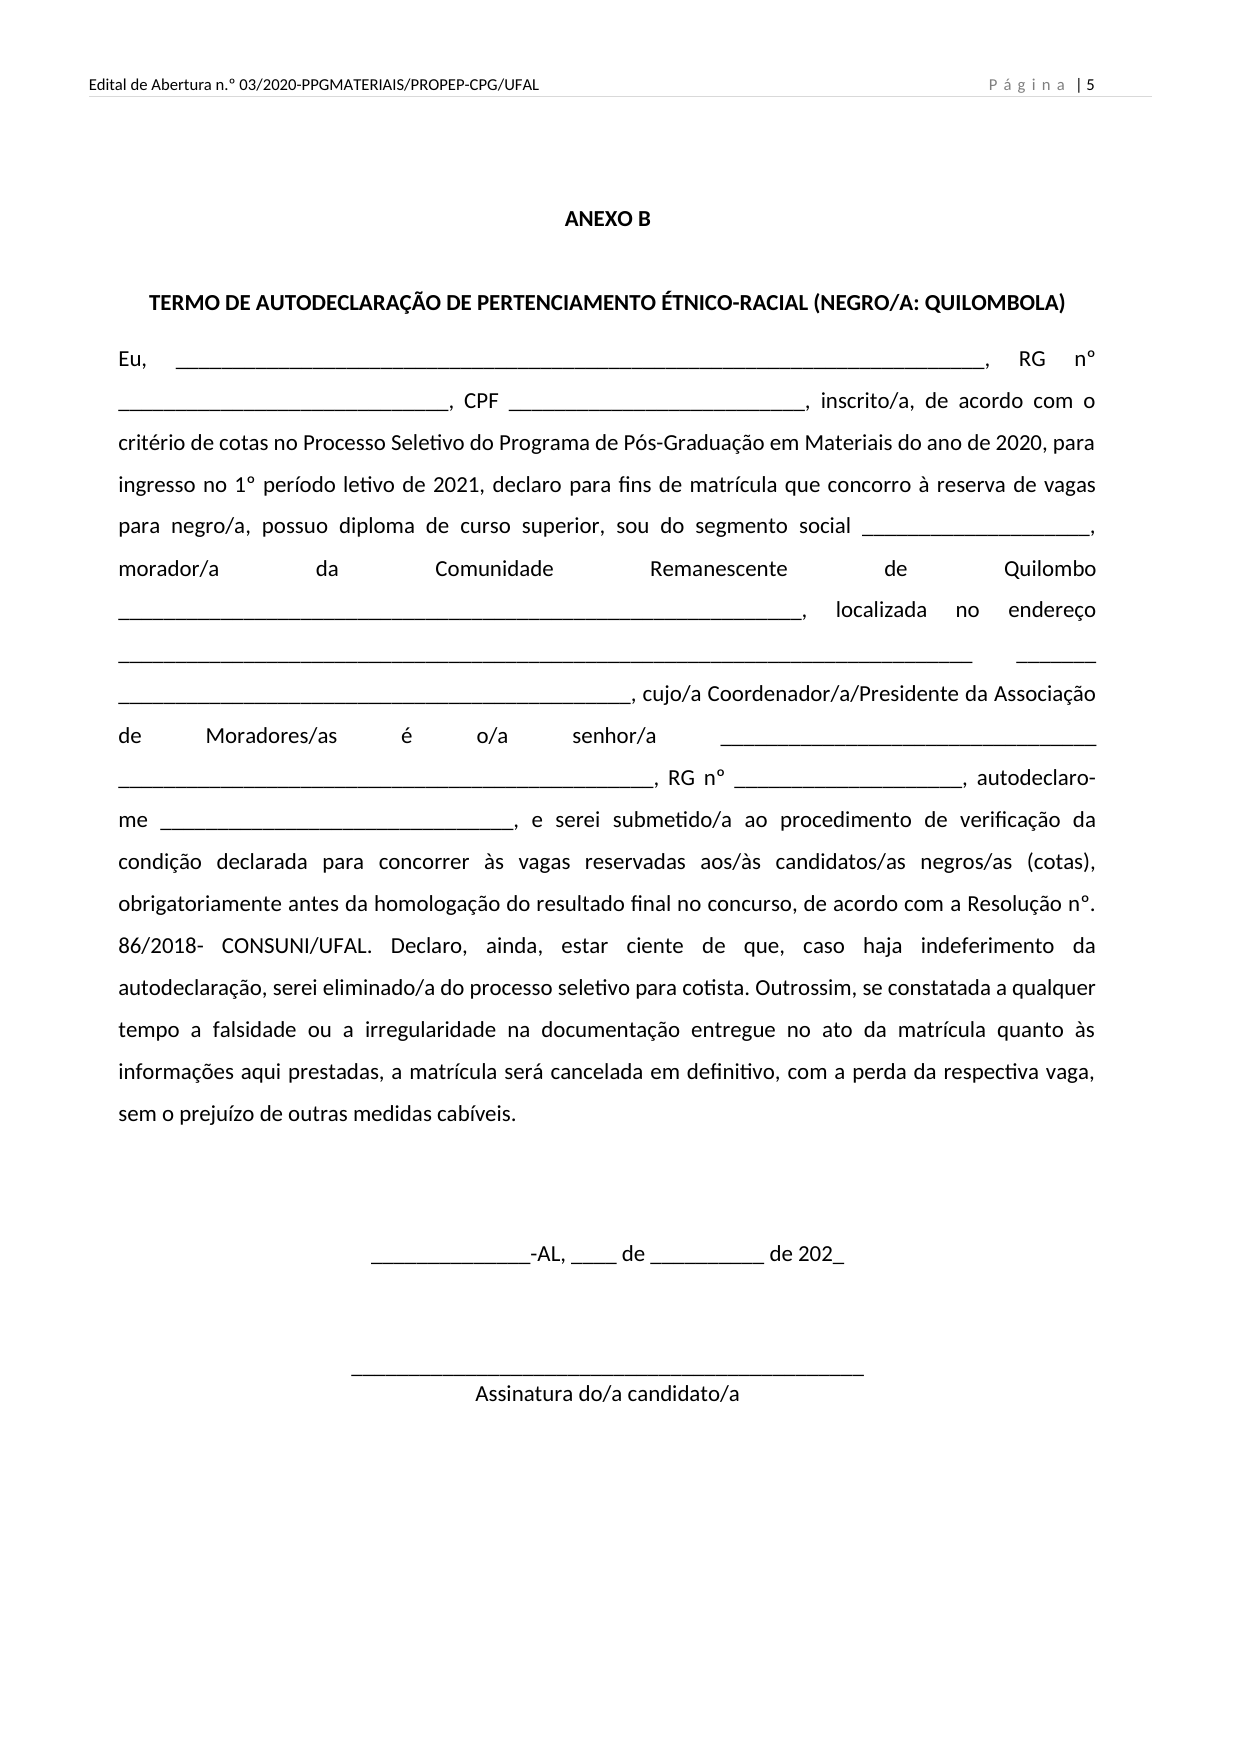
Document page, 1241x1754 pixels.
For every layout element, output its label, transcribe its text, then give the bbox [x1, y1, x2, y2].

text Assinatura do/a candidato/a [118, 1379, 1097, 1407]
text _____________________________________________ [118, 1351, 1097, 1379]
text ______________-AL, ____ de __________ de 202_ [118, 1239, 1097, 1267]
text Eu, _______________________________________________________________________, RG nº _____________________________, CPF __________________________, inscrito/a, de acordo com o critério de cotas no Processo Seletivo do Programa de Pós-Graduação em Materiais do ano de 2020, para ingresso no 1º período letivo de 2021, declaro para fins de matrícula que concorro à reserva de vagas para negro/a, possuo diploma de curso superior, sou do segmento social ____________________, morador/a da Comunidade Remanescente de Quilombo ____________________________________________________________, localizada no endereço ___________________________________________________________________________ _______ _____________________________________________, cujo/a Coordenador/a/Presidente da Associação de Moradores/as é o/a senhor/a _________________________________ _______________________________________________, RG nº ____________________, autodeclaro-me _______________________________, e serei submetido/a ao procedimento de verificação da condição declarada para concorrer às vagas reservadas aos/às candidatos/as negros/as (cotas), obrigatoriamente antes da homologação do resultado final no concurso, de acordo com a Resolução nº. 86/2018- CONSUNI/UFAL. Declaro, ainda, estar ciente de que, caso haja indeferimento da autodeclaração, serei eliminado/a do processo seletivo para cotista. Outrossim, se constatada a qualquer tempo a falsidade ou a irregularidade na documentação entregue no ato da matrícula quanto às informações aqui prestadas, a matrícula será cancelada em definitivo, com a perda da respectiva vaga, sem o prejuízo de outras medidas cabíveis. [118, 344, 1097, 1127]
text ANEXO B [118, 204, 1097, 232]
text TERMO DE AUTODECLARAÇÃO DE PERTENCIAMENTO ÉTNICO-RACIAL (NEGRO/A: QUILOMBOLA) [118, 288, 1097, 316]
